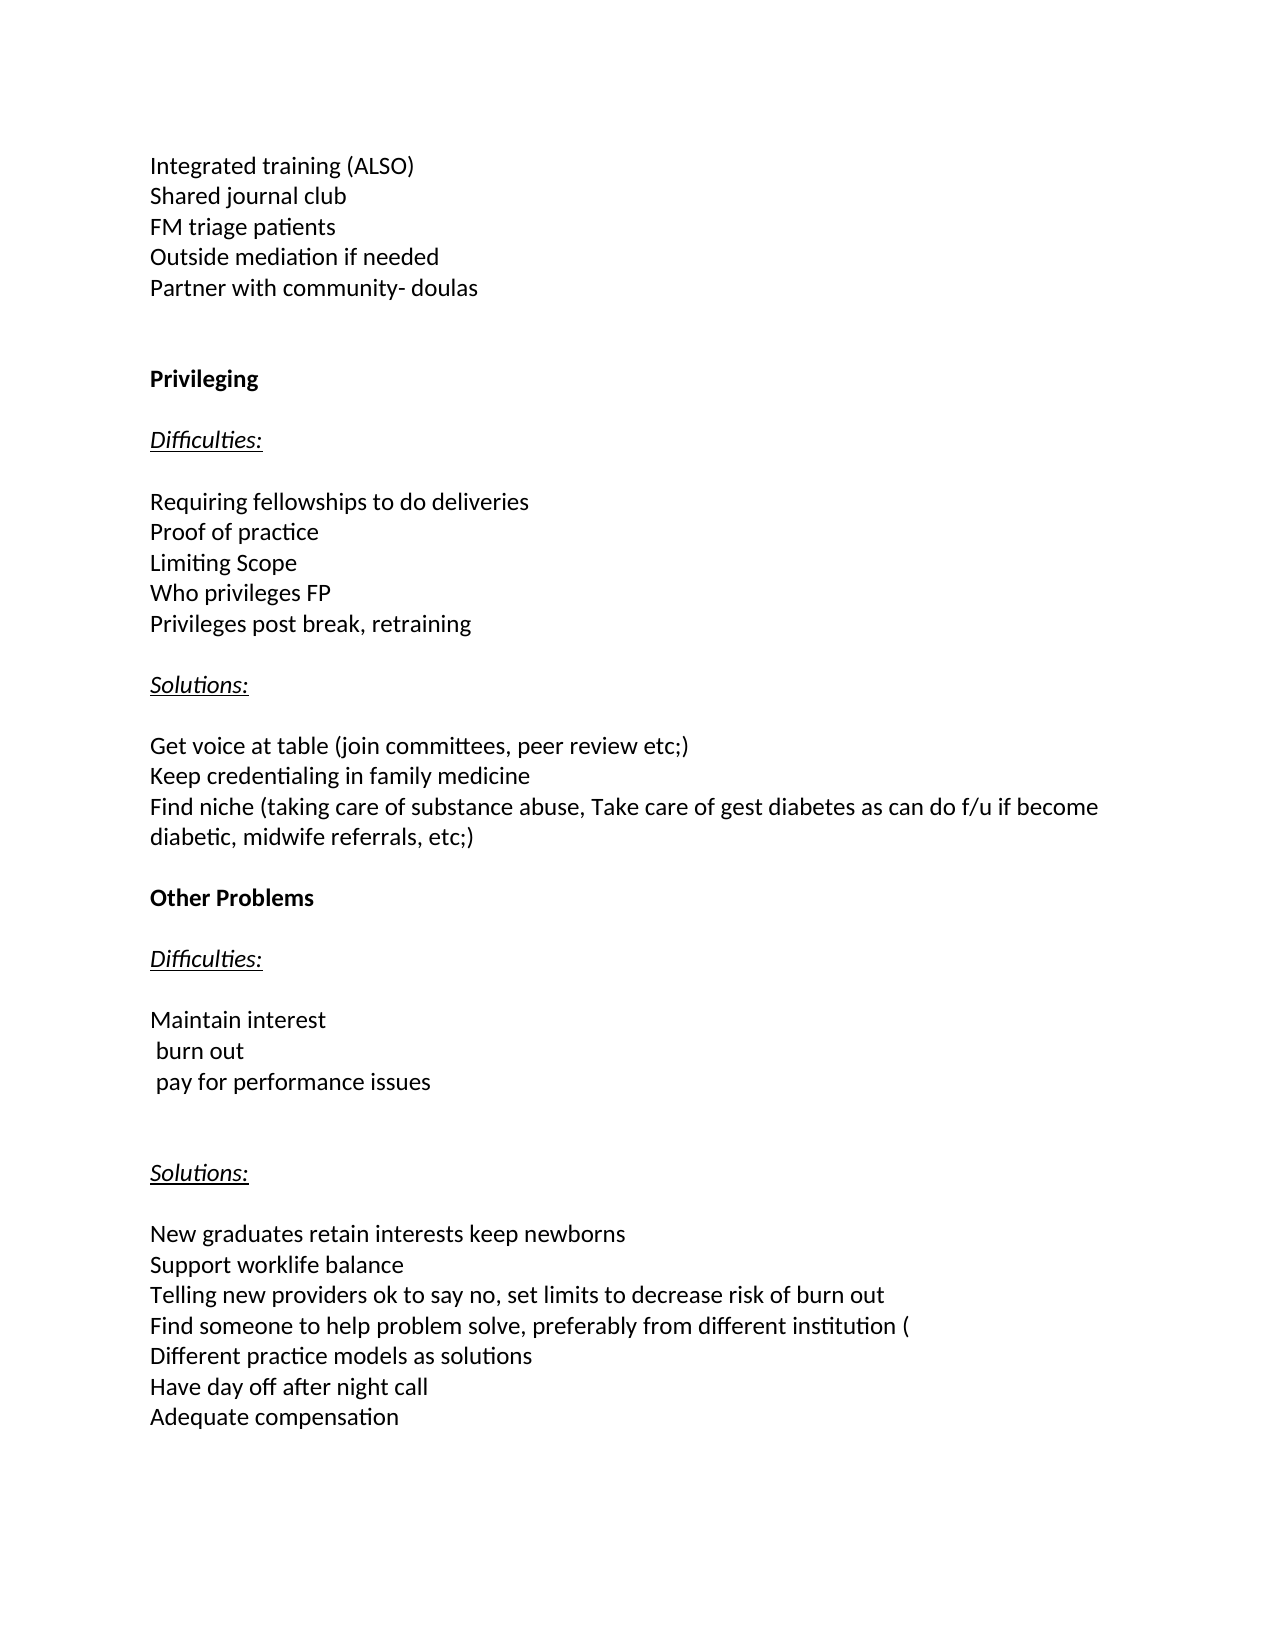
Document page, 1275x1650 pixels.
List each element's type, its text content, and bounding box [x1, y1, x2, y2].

text Requiring fellowships to do deliveries [150, 486, 1125, 516]
text Solutions: [150, 669, 1125, 699]
text burn out [150, 1035, 1125, 1066]
text Shared journal club [150, 181, 1125, 211]
text Limiting Scope [150, 547, 1125, 577]
text Privileging [150, 364, 1125, 394]
text Support worklife balance [150, 1249, 1125, 1279]
text FM triage patients [150, 211, 1125, 242]
text Adequate compensation [150, 1401, 1125, 1432]
text Keep credentialing in family medicine [150, 760, 1125, 791]
text Other Problems [150, 882, 1125, 913]
text pay for performance issues [150, 1066, 1125, 1096]
text Difficulties: [150, 943, 1125, 974]
text Find someone to help problem solve, preferably from different institution ( [150, 1310, 1125, 1340]
text Difficulties: [150, 425, 1125, 455]
text Different practice models as solutions [150, 1340, 1125, 1371]
text Partner with community- doulas [150, 272, 1125, 303]
text New graduates retain interests keep newborns [150, 1218, 1125, 1249]
text Get voice at table (join committees, peer review etc;) [150, 730, 1125, 760]
text Who privileges FP [150, 577, 1125, 608]
text Find niche (taking care of substance abuse, Take care of gest diabetes as can do f/u if become diabetic, midwife referrals, etc;) [150, 791, 1125, 852]
text Proof of practice [150, 516, 1125, 547]
text Telling new providers ok to say no, set limits to decrease risk of burn out [150, 1279, 1125, 1310]
text Solutions: [150, 1157, 1125, 1188]
text Outside mediation if needed [150, 242, 1125, 272]
text Integrated training (ALSO) [150, 150, 1125, 181]
text Privileges post break, retraining [150, 608, 1125, 638]
text Maintain interest [150, 1004, 1125, 1035]
text Have day off after night call [150, 1371, 1125, 1401]
